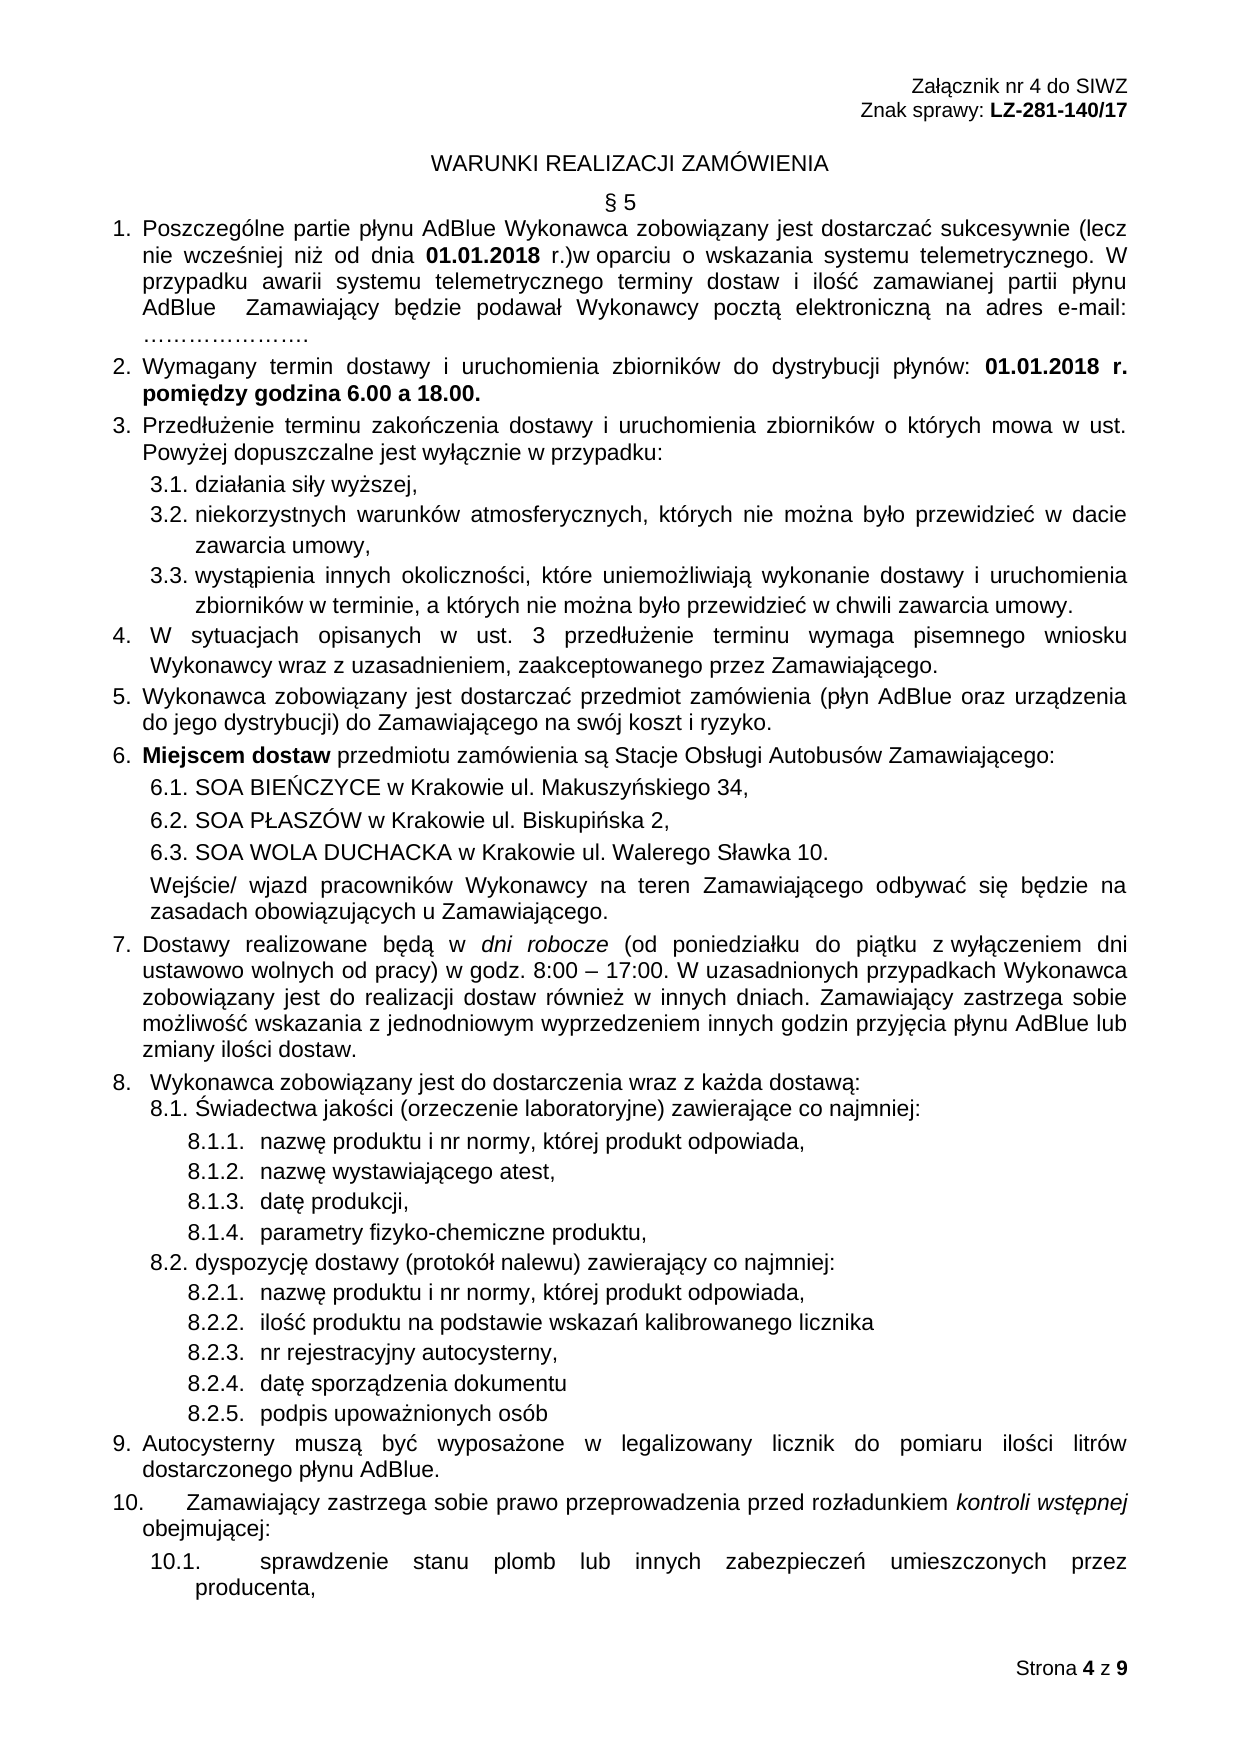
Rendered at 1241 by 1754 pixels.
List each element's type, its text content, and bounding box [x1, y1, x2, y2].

list podpis upoważnionych osób [187, 1400, 1128, 1426]
list Przedłużenie terminu zakończenia dostawy i uruchomienia zbiorników o których mowa w ust. Powyżej dopuszczalne jest wyłącznie w przypadku: [112, 412, 1128, 465]
list nazwę produktu i nr normy, której produkt odpowiada, [187, 1279, 1128, 1305]
list nazwę wystawiającego atest, [187, 1158, 1128, 1184]
list SOA PŁASZÓW w Krakowie ul. Biskupińska 2, [150, 807, 1128, 833]
list niekorzystnych warunków atmosferycznych, których nie można było przewidzieć w dacie zawarcia umowy, [150, 501, 1128, 558]
text § 5 [112, 189, 1128, 215]
list WARUNKI REALIZACJI ZAMÓWIENIA [431, 150, 1128, 176]
list datę produkcji, [187, 1188, 1128, 1215]
list nazwę produktu i nr normy, której produkt odpowiada, [187, 1128, 1128, 1154]
list datę sporządzenia dokumentu [187, 1369, 1128, 1396]
list Autocysterny muszą być wyposażone w legalizowany licznik do pomiaru ilości litrów dostarczonego płynu AdBlue. [112, 1430, 1128, 1483]
list Wykonawca zobowiązany jest dostarczać przedmiot zamówienia (płyn AdBlue oraz urządzenia do jego dystrybucji) do Zamawiającego na swój koszt i ryzyko. [112, 683, 1128, 735]
list Dostawy realizowane będą w dni robocze (od poniedziałku do piątku z wyłączeniem dni ustawowo wolnych od pracy) w godz. 8:00 – 17:00. W uzasadnionych przypadkach Wykonawca zobowiązany jest do realizacji dostaw również w innych dniach. Zamawiający zastrzega sobie możliwość wskazania z jednodniowym wyprzedzeniem innych godzin przyjęcia płynu AdBlue lub zmiany ilości dostaw. [112, 931, 1128, 1063]
list Wykonawca zobowiązany jest do dostarczenia wraz z każda dostawą: [112, 1069, 1128, 1095]
list działania siły wyższej, [150, 471, 1128, 497]
list SOA WOLA DUCHACKA w Krakowie ul. Walerego Sławka 10. [150, 839, 1128, 866]
list parametry fizyko-chemiczne produktu, [187, 1218, 1128, 1245]
list W sytuacjach opisanych w ust. 3 przedłużenie terminu wymaga pisemnego wniosku Wykonawcy wraz z uzasadnieniem, zaakceptowanego przez Zamawiającego. [112, 622, 1128, 679]
text Wejście/ wjazd pracowników Wykonawcy na teren Zamawiającego odbywać się będzie na zasadach obowiązujących u Zamawiającego. [150, 872, 1128, 925]
list wystąpienia innych okoliczności, które uniemożliwiają wykonanie dostawy i uruchomienia zbiorników w terminie, a których nie można było przewidzieć w chwili zawarcia umowy. [150, 562, 1128, 618]
list dyspozycję dostawy (protokół nalewu) zawierający co najmniej: [150, 1249, 1128, 1275]
list Zamawiający zastrzega sobie prawo przeprowadzenia przed rozładunkiem kontroli wstępnej obejmującej: [112, 1489, 1128, 1542]
list SOA BIEŃCZYCE w Krakowie ul. Makuszyńskiego 34, [150, 774, 1128, 801]
list Świadectwa jakości (orzeczenie laboratoryjne) zawierające co najmniej: [150, 1095, 1128, 1122]
list nr rejestracyjny autocysterny, [187, 1339, 1128, 1366]
list Poszczególne partie płynu AdBlue Wykonawca zobowiązany jest dostarczać sukcesywnie (lecz nie wcześniej niż od dnia 01.01.2018 r.)w oparciu o wskazania systemu telemetrycznego. W przypadku awarii systemu telemetrycznego terminy dostaw i ilość zamawianej partii płynu AdBlue Zamawiający będzie podawał Wykonawcy pocztą elektroniczną na adres e-mail: …………………. [112, 215, 1128, 347]
list sprawdzenie stanu plomb lub innych zabezpieczeń umieszczonych przez producenta, [150, 1548, 1128, 1601]
list ilość produktu na podstawie wskazań kalibrowanego licznika [187, 1309, 1128, 1336]
list Wymagany termin dostawy i uruchomienia zbiorników do dystrybucji płynów: 01.01.2018 r. pomiędzy godzina 6.00 a 18.00. [112, 353, 1128, 406]
list Miejscem dostaw przedmiotu zamówienia są Stacje Obsługi Autobusów Zamawiającego: [112, 742, 1128, 768]
